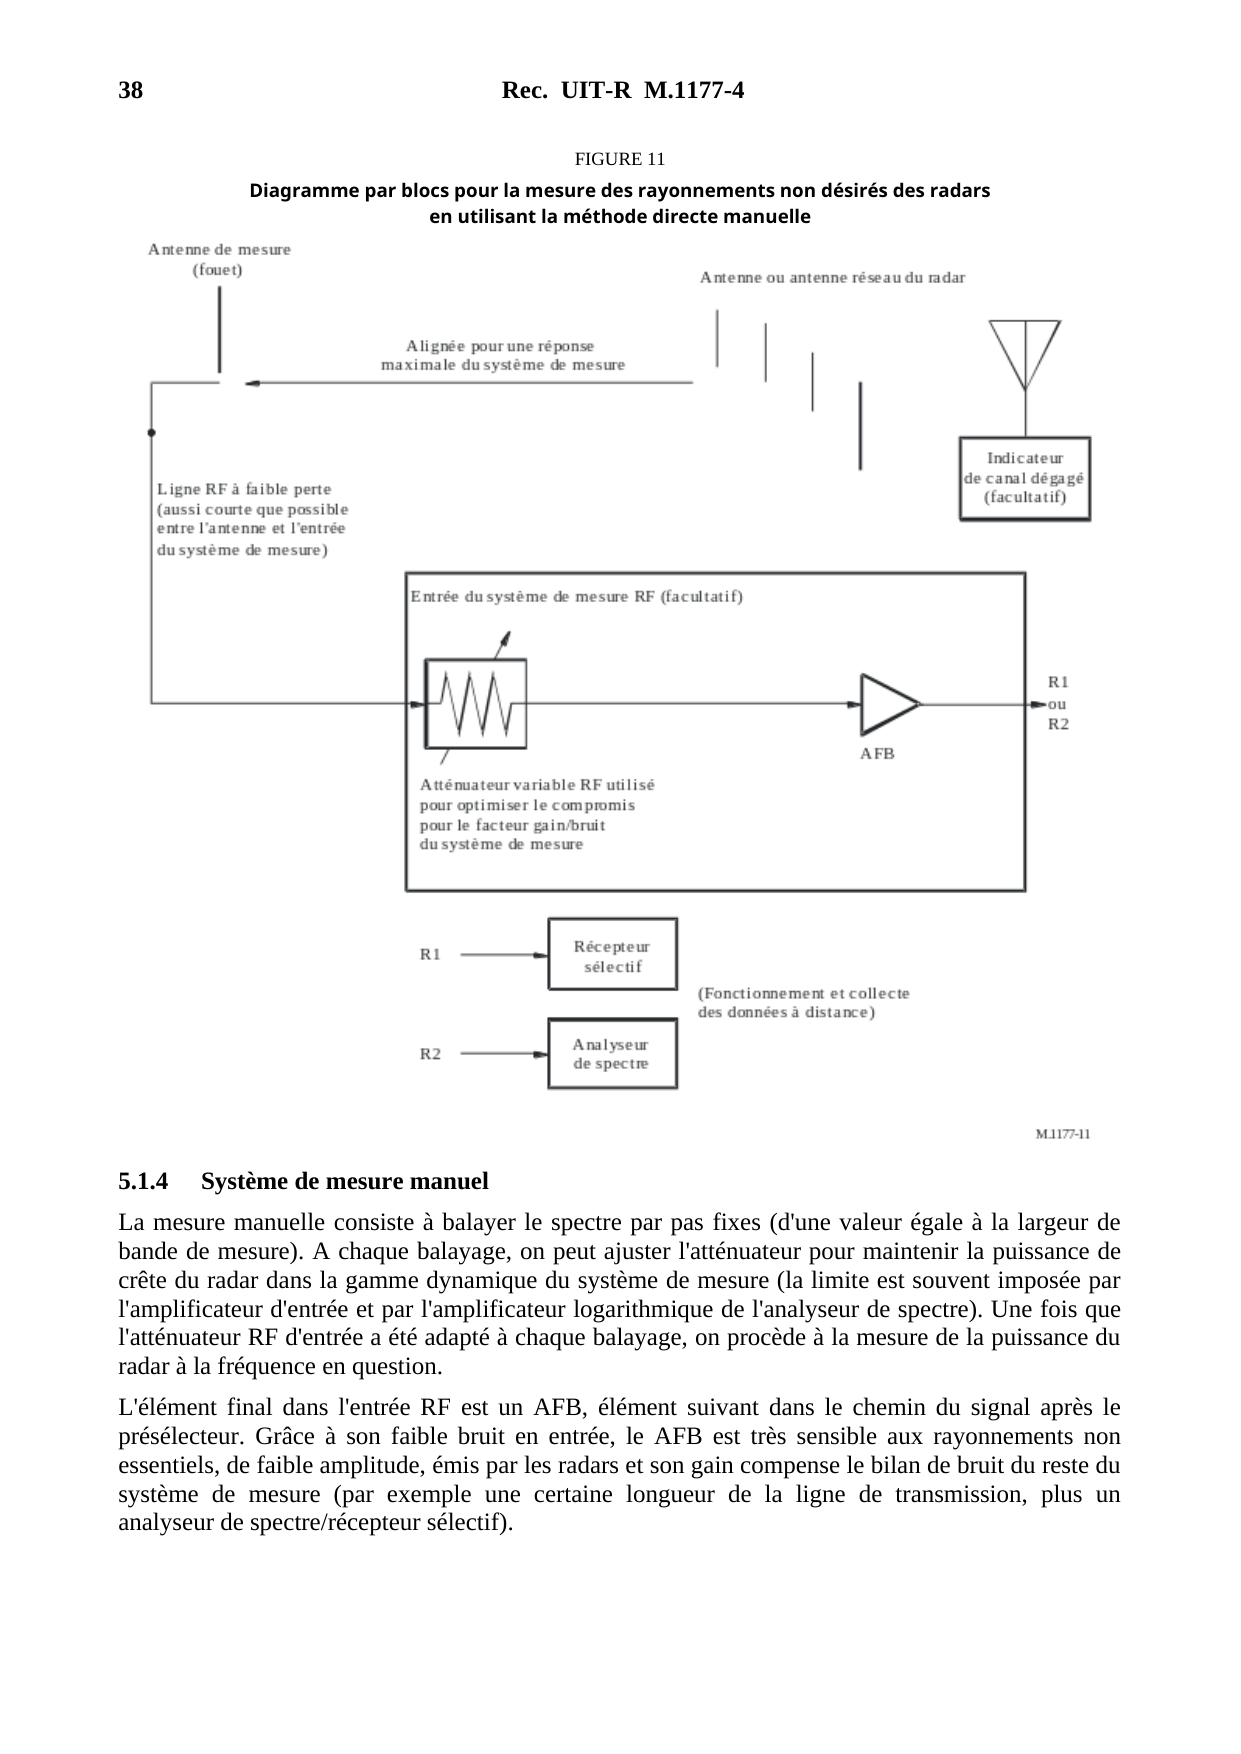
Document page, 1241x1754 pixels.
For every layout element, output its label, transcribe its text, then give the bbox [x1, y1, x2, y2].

text figure 11 [118, 148, 1122, 169]
text La mesure manuelle consiste à balayer le spectre par pas fixes (d'une valeur égale à la largeur de bande de mesure). A chaque balayage, on peut ajuster l'atténuateur pour maintenir la puissance de crête du radar dans la gamme dynamique du système de mesure (la limite est souvent imposée par l'amplificateur d'entrée et par l'amplificateur logarithmique de l'analyseur de spectre). Une fois que l'atténuateur RF d'entrée a été adapté à chaque balayage, on procède à la mesure de la puissance du radar à la fréquence en question. [118, 1207, 1122, 1380]
text L'élément final dans l'entrée RF est un AFB, élément suivant dans le chemin du signal après le présélecteur. Grâce à son faible bruit en entrée, le AFB est très sensible aux rayonnements non essentiels, de faible amplitude, émis par les radars et son gain compense le bilan de bruit du reste du système de mesure (par exemple une certaine longueur de la ligne de transmission, plus un analyseur de spectre/récepteur sélectif). [118, 1392, 1122, 1536]
subtitle 5.1.4 Système de mesure manuel [118, 1166, 1122, 1195]
title Diagramme par blocs pour la mesure des rayonnements non désirés des radars en utilisant la méthode directe manuelle [118, 178, 1122, 229]
